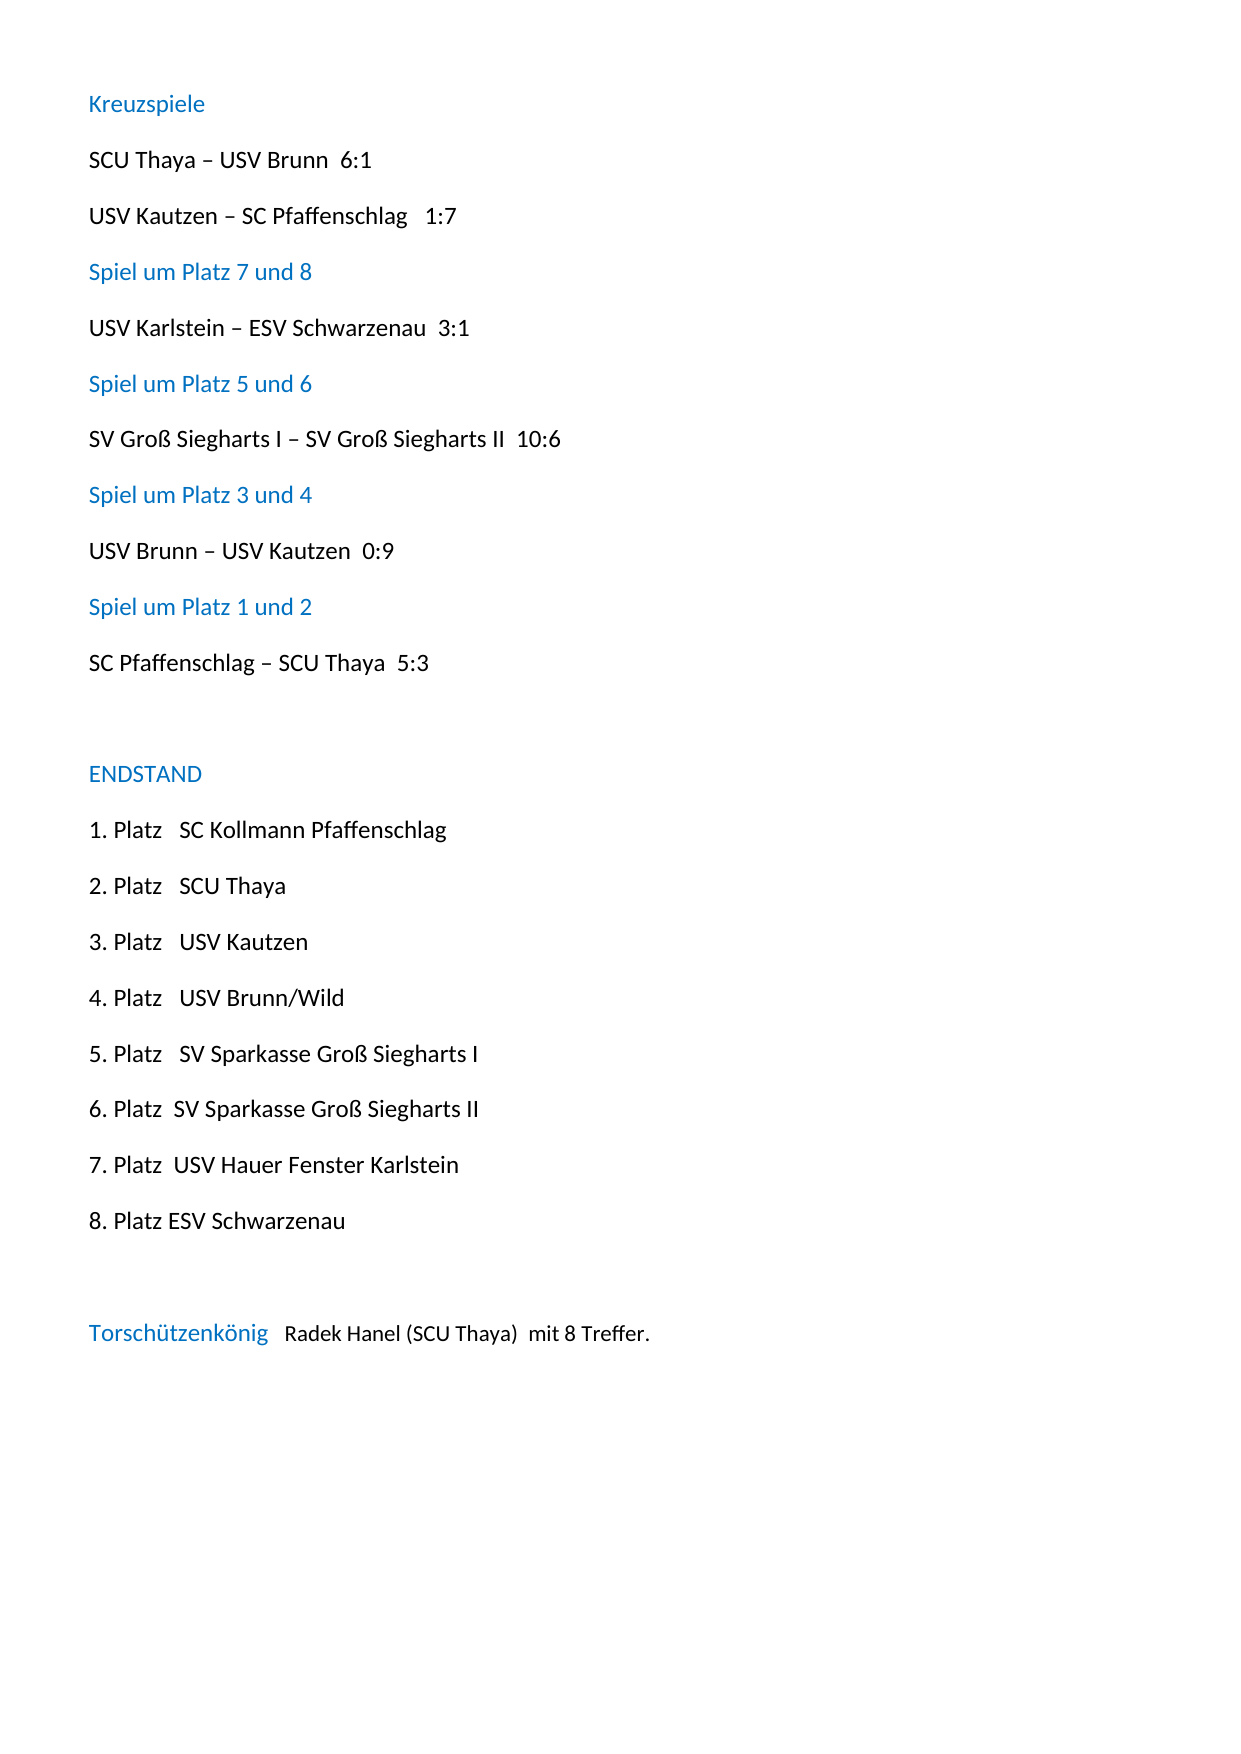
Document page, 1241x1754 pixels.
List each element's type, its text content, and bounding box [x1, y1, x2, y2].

text SV Groß Siegharts I – SV Groß Siegharts II 10:6 [89, 424, 1152, 454]
text 7. Platz USV Hauer Fenster Karlstein [89, 1149, 1152, 1180]
text USV Karlstein – ESV Schwarzenau 3:1 [89, 312, 1152, 342]
text Spiel um Platz 1 und 2 [89, 591, 1152, 622]
text Torschützenkönig Radek Hanel (SCU Thaya) mit 8 Treffer. [89, 1317, 1152, 1347]
text USV Brunn – USV Kautzen 0:9 [89, 535, 1152, 566]
text USV Kautzen – SC Pfaffenschlag 1:7 [89, 200, 1152, 231]
text 6. Platz SV Sparkasse Groß Siegharts II [89, 1094, 1152, 1124]
text SCU Thaya – USV Brunn 6:1 [89, 144, 1152, 175]
text Spiel um Platz 3 und 4 [89, 479, 1152, 510]
text 8. Platz ESV Schwarzenau [89, 1205, 1152, 1236]
text SC Pfaffenschlag – SCU Thaya 5:3 [89, 647, 1152, 677]
text 2. Platz SCU Thaya [89, 870, 1152, 901]
text 1. Platz SC Kollmann Pfaffenschlag [89, 814, 1152, 845]
text Spiel um Platz 5 und 6 [89, 368, 1152, 398]
text Kreuzspiele [89, 89, 1152, 119]
text ENDSTAND [89, 759, 1152, 789]
text 4. Platz USV Brunn/Wild [89, 982, 1152, 1012]
text Spiel um Platz 7 und 8 [89, 256, 1152, 287]
text 3. Platz USV Kautzen [89, 926, 1152, 957]
text 5. Platz SV Sparkasse Groß Siegharts I [89, 1038, 1152, 1068]
